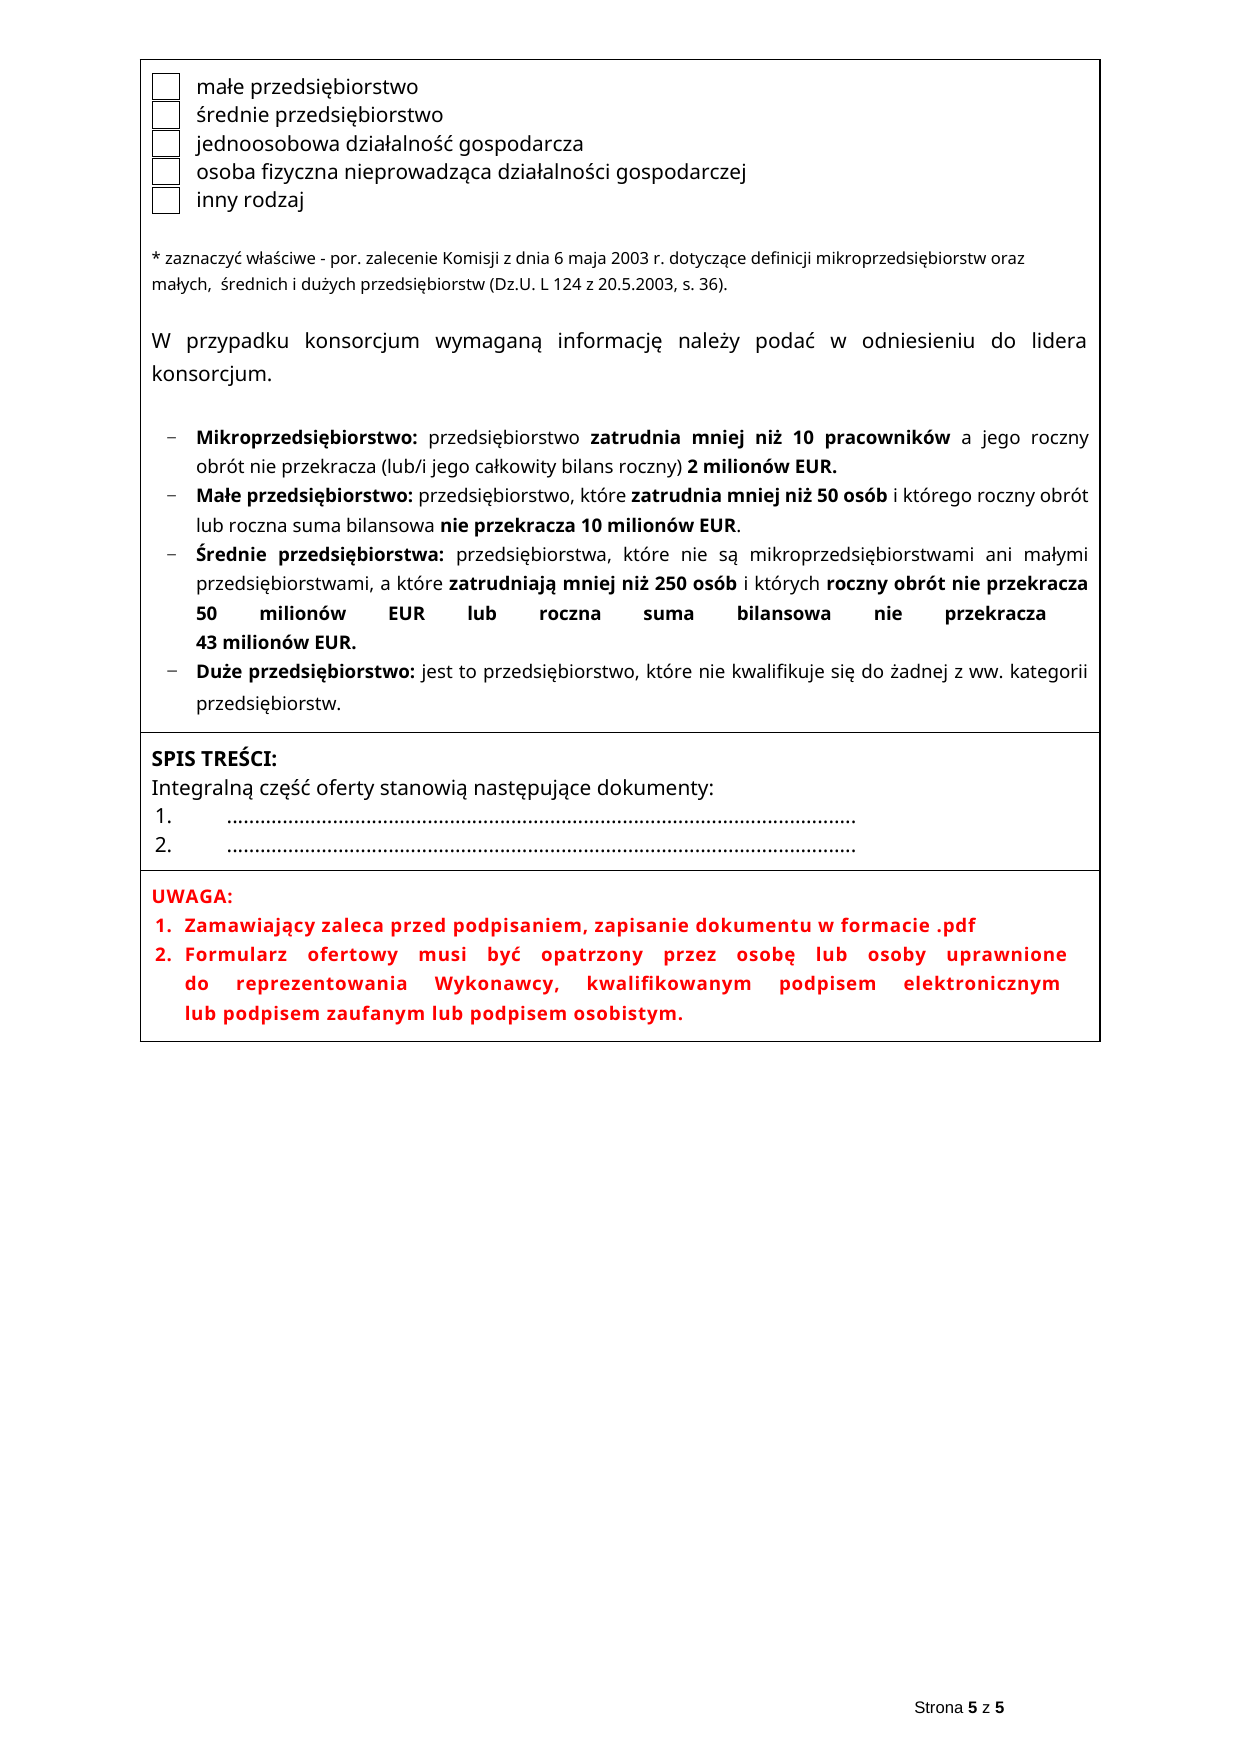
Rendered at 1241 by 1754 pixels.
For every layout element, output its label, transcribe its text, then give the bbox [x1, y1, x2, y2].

table_cell SPIS TREŚCI: Integralną część oferty stanowią następujące dokumenty: ................................................................................................................. ................................................................................................................. [141, 733, 1099, 870]
table_cell UWAGA: Zamawiający zaleca przed podpisaniem, zapisanie dokumentu w formacie .pdf Formularz ofertowy musi być opatrzony przez osobę lub osoby uprawnione do reprezentowania Wykonawcy, kwalifikowanym podpisem elektronicznym lub podpisem zaufanym lub podpisem osobistym. [141, 871, 1099, 1041]
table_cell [141, 60, 1099, 732]
